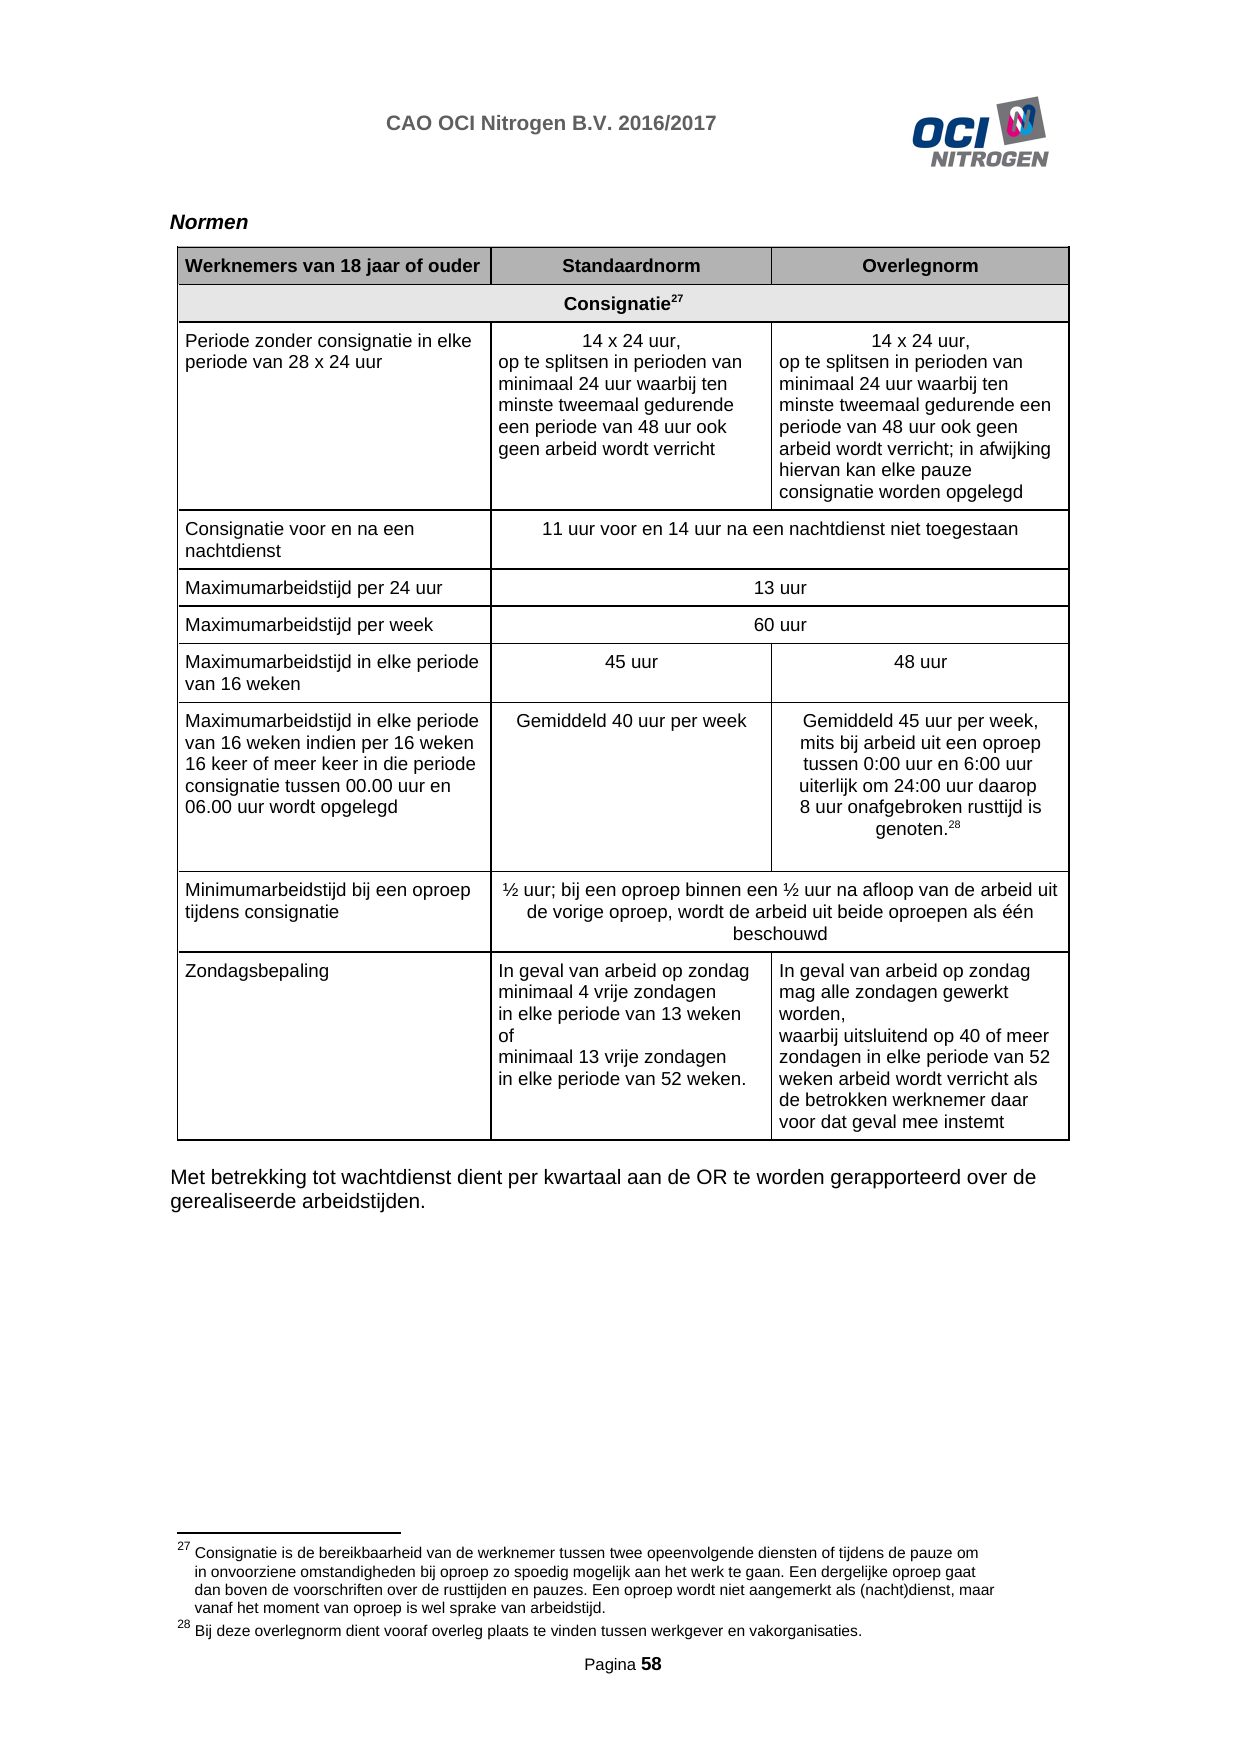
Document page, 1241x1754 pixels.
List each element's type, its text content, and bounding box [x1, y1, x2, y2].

table_cell Gemiddeld 40 uur per week [492, 703, 771, 871]
text Met betrekking tot wachtdienst dient per kwartaal aan de OR te worden gerapporteerd over de gerealiseerde arbeidstijden. [170, 1165, 1082, 1213]
table_cell Maximumarbeidstijd in elke periode van 16 weken indien per 16 weken 16 keer of meer keer in die periode consignatie tussen 00.00 uur en 06.00 uur wordt opgelegd [178, 703, 490, 871]
table_cell 45 uur [492, 644, 771, 701]
table_cell Minimumarbeidstijd bij een oproep tijdens consignatie [178, 872, 490, 951]
table_cell 60 uur [492, 607, 1068, 643]
table_cell 48 uur [772, 644, 1068, 701]
table_cell 14 x 24 uur, op te splitsen in perioden van minimaal 24 uur waarbij ten minste tweemaal gedurende een periode van 48 uur ook geen arbeid wordt verricht; in afwijking hiervan kan elke pauze consignatie worden opgelegd [772, 323, 1068, 509]
table_cell 13 uur [492, 570, 1068, 605]
table_cell Gemiddeld 45 uur per week, mits bij arbeid uit een oproep tussen 0:00 uur en 6:00 uur uiterlijk om 24:00 uur daarop 8 uur onafgebroken rusttijd is genoten. [772, 703, 1068, 871]
table_cell ½ uur; bij een oproep binnen een ½ uur na afloop van de arbeid uit de vorige oproep, wordt de arbeid uit beide oproepen als één beschouwd [492, 872, 1068, 951]
table_cell 14 x 24 uur, op te splitsen in perioden van minimaal 24 uur waarbij ten minste tweemaal gedurende een periode van 48 uur ook geen arbeid wordt verricht [492, 323, 771, 509]
table_cell In geval van arbeid op zondag mag alle zondagen gewerkt worden, waarbij uitsluitend op 40 of meer zondagen in elke periode van 52 weken arbeid wordt verricht als de betrokken werknemer daar voor dat geval mee instemt [772, 953, 1068, 1139]
table_cell Periode zonder consignatie in elke periode van 28 x 24 uur [178, 322, 490, 509]
text Normen [169, 210, 1082, 234]
table_cell In geval van arbeid op zondag minimaal 4 vrije zondagen in elke periode van 13 weken of minimaal 13 vrije zondagen in elke periode van 52 weken. [492, 953, 771, 1139]
table_cell Maximumarbeidstijd per week [178, 606, 490, 643]
table_cell Consignatie [178, 285, 1068, 321]
table_header Overlegnorm [772, 248, 1068, 284]
table_cell Maximumarbeidstijd in elke periode van 16 weken [178, 644, 490, 701]
table_header Werknemers van 18 jaar of ouder [178, 248, 490, 284]
table_cell Zondagsbepaling [178, 952, 490, 1139]
table_cell Consignatie voor en na een nachtdienst [178, 510, 490, 568]
table_cell Maximumarbeidstijd per 24 uur [178, 569, 490, 605]
table_cell 11 uur voor en 14 uur na een nachtdienst niet toegestaan [492, 511, 1068, 568]
table_header Standaardnorm [492, 248, 771, 284]
picture [893, 77, 1068, 186]
